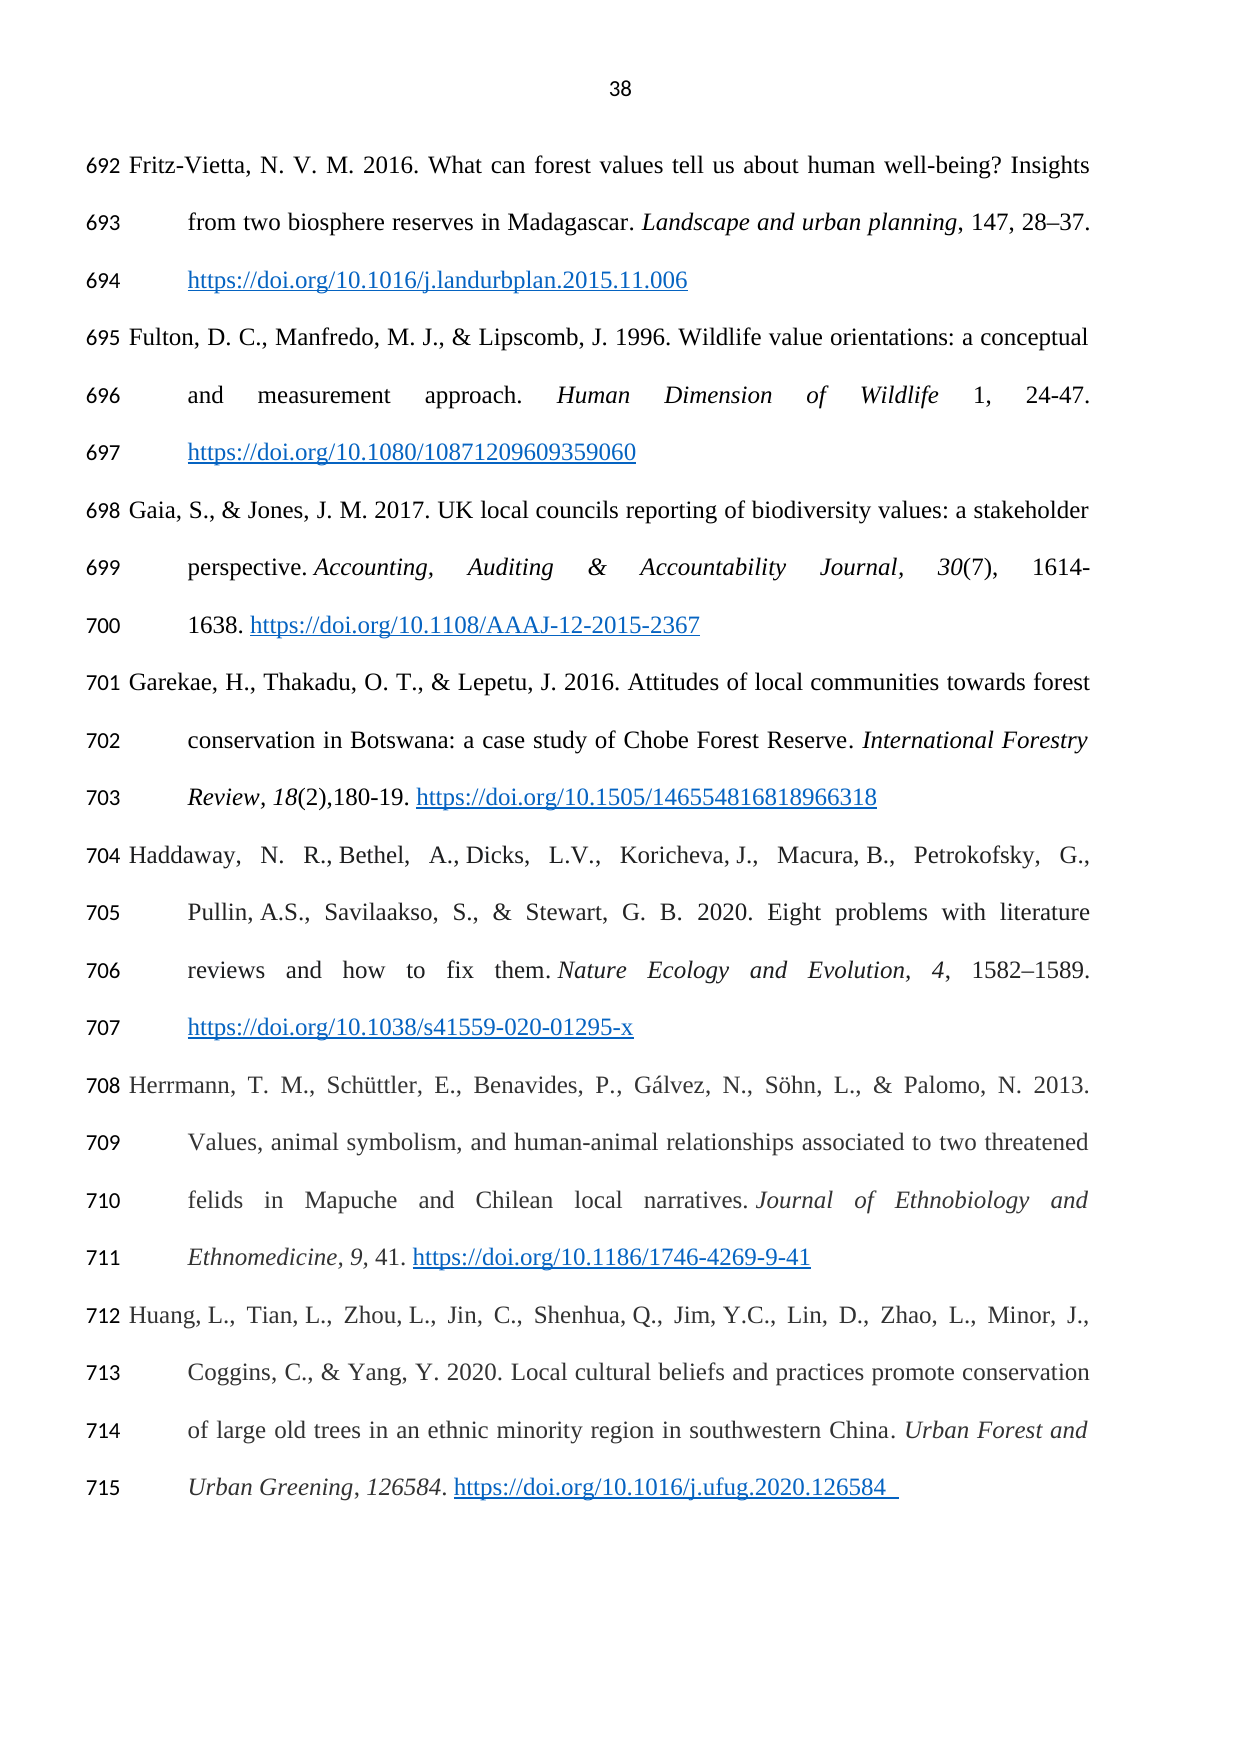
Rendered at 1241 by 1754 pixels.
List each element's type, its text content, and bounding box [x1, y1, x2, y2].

text Haddaway, N. R., Bethel, A., Dicks, L.V., Koricheva, J., Macura, B., Petrokofsky, G., Pullin, A.S., Savilaakso, S., & Stewart, G. B. 2020. Eight problems with literature reviews and how to fix them. Nature Ecology and Evolution, 4, 1582–1589. https://doi.org/10.1038/s41559-020-01295-x [128, 840, 1090, 1041]
text Gaia, S., & Jones, J. M. 2017. UK local councils reporting of biodiversity values: a stakeholder perspective. Accounting, Auditing & Accountability Journal, 30(7), 1614-1638. https://doi.org/10.1108/AAAJ-12-2015-2367 [128, 495, 1090, 639]
text Fritz-Vietta, N. V. M. 2016. What can forest values tell us about human well-being? Insights from two biosphere reserves in Madagascar. Landscape and urban planning, 147, 28–37. https://doi.org/10.1016/j.landurbplan.2015.11.006 [128, 150, 1090, 294]
text Huang, L., Tian, L., Zhou, L., Jin, C., Shenhua, Q., Jim, Y.C., Lin, D., Zhao, L., Minor, J., Coggins, C., & Yang, Y. 2020. Local cultural beliefs and practices promote conservation of large old trees in an ethnic minority region in southwestern China. Urban Forest and Urban Greening, 126584. https://doi.org/10.1016/j.ufug.2020.126584 [128, 1300, 1090, 1501]
text Fulton, D. C., Manfredo, M. J., & Lipscomb, J. 1996. Wildlife value orientations: a conceptual and measurement approach. Human Dimension of Wildlife 1, 24-47. https://doi.org/10.1080/10871209609359060 [128, 322, 1090, 466]
text Herrmann, T. M., Schüttler, E., Benavides, P., Gálvez, N., Söhn, L., & Palomo, N. 2013. Values, animal symbolism, and human-animal relationships associated to two threatened felids in Mapuche and Chilean local narratives. Journal of Ethnobiology and Ethnomedicine, 9, 41. https://doi.org/10.1186/1746-4269-9-41 [128, 1070, 1090, 1271]
text Garekae, H., Thakadu, O. T., & Lepetu, J. 2016. Attitudes of local communities towards forest conservation in Botswana: a case study of Chobe Forest Reserve. International Forestry Review, 18(2),180-19. https://doi.org/10.1505/146554816818966318 [128, 667, 1090, 811]
